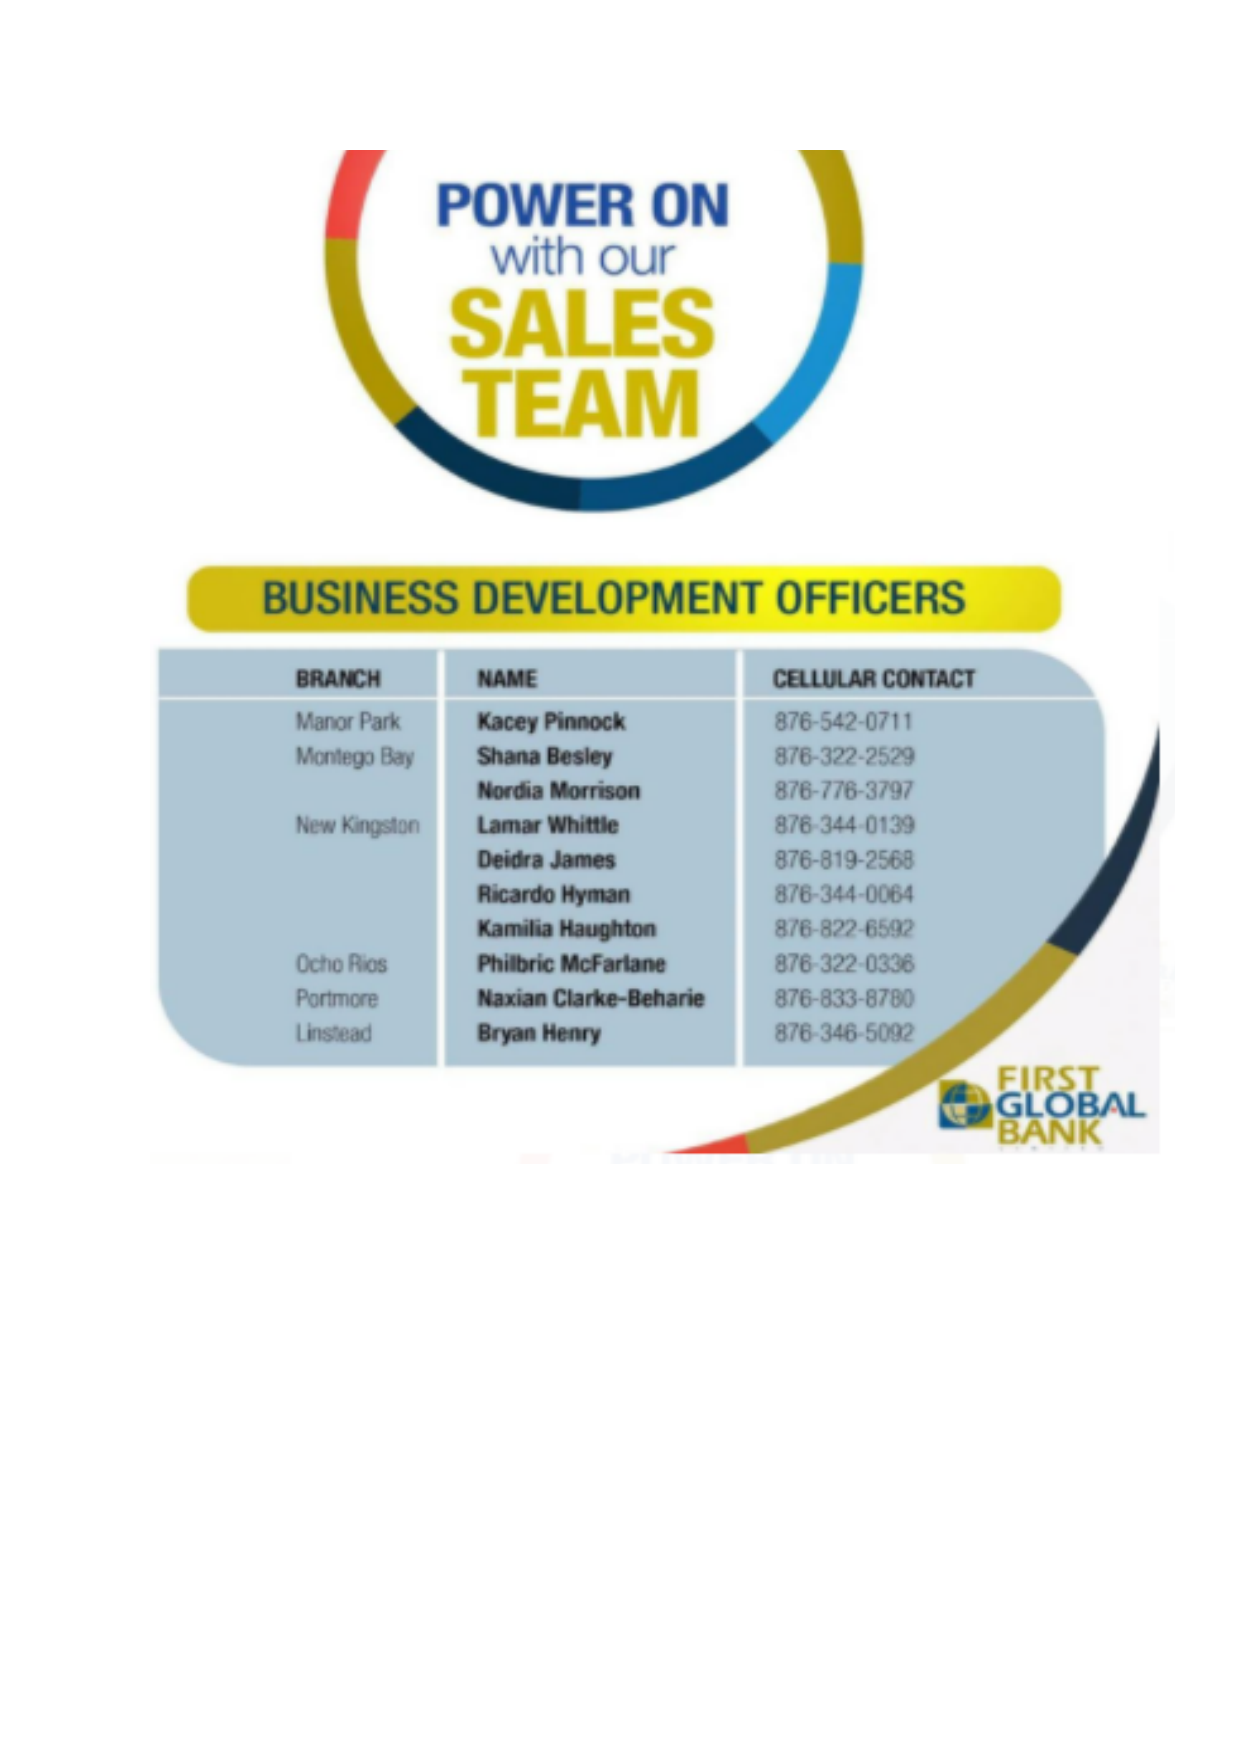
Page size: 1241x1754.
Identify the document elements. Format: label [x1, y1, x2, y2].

picture [150, 150, 1175, 1164]
